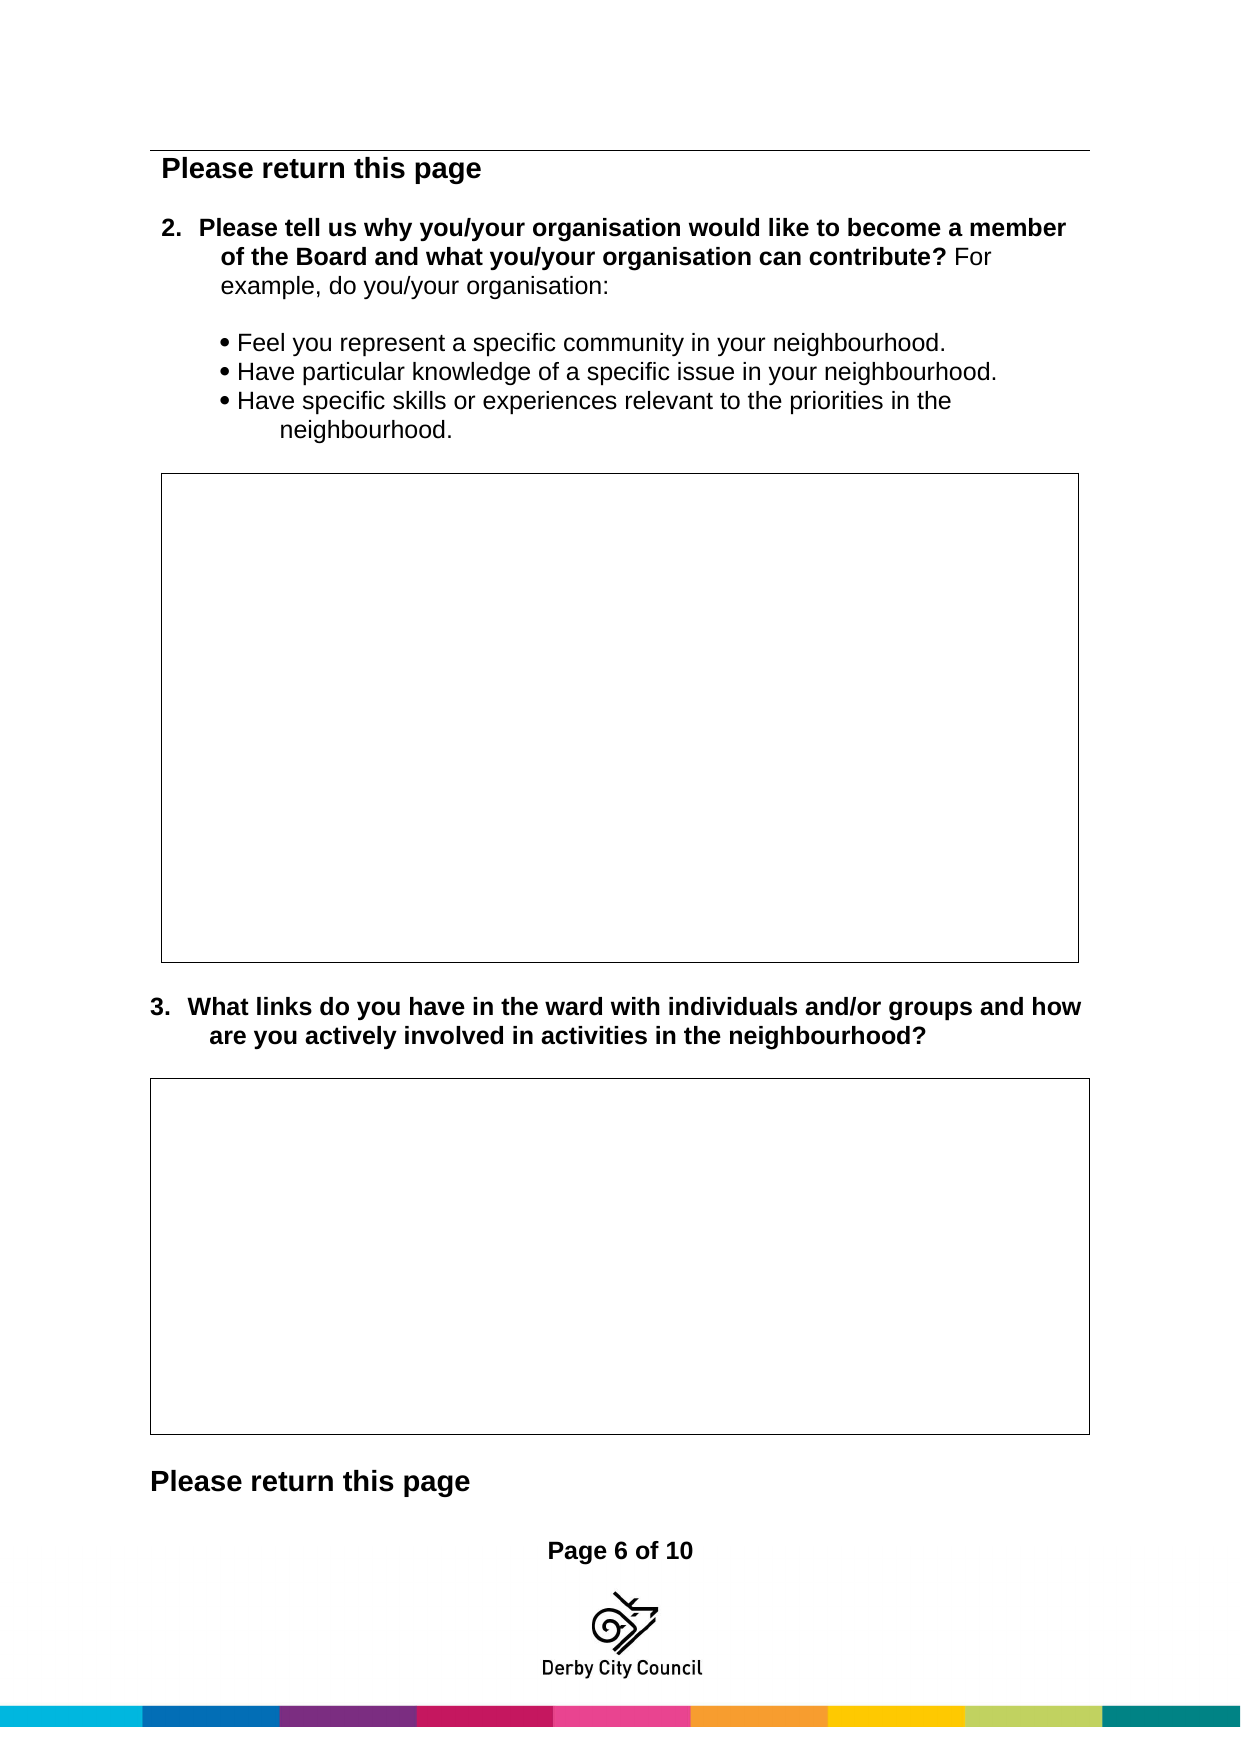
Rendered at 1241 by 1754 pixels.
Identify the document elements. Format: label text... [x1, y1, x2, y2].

picture [583, 1548, 588, 1557]
table_header [151, 1079, 1089, 1434]
picture [683, 1546, 688, 1556]
picture [640, 1548, 646, 1557]
table_cell Please tell us why you/your organisation would like to become a member of the Board and what you/your organisation can contribute? For example, do you/your organisation: Feel you represent a specific community in your neighbourhood. Have particular knowledge of a specific issue in your neighbourhood. Have specific skills or experiences relevant to the priorities in the neighbourhood. [150, 213, 1090, 963]
table_cell Please return this page [150, 151, 1090, 213]
text Please return this page [150, 1463, 1090, 1497]
list What links do you have in the ward with individuals and/or groups and how are you actively involved in activities in the neighbourhood? [150, 992, 1090, 1049]
picture [0, 1546, 1241, 1727]
